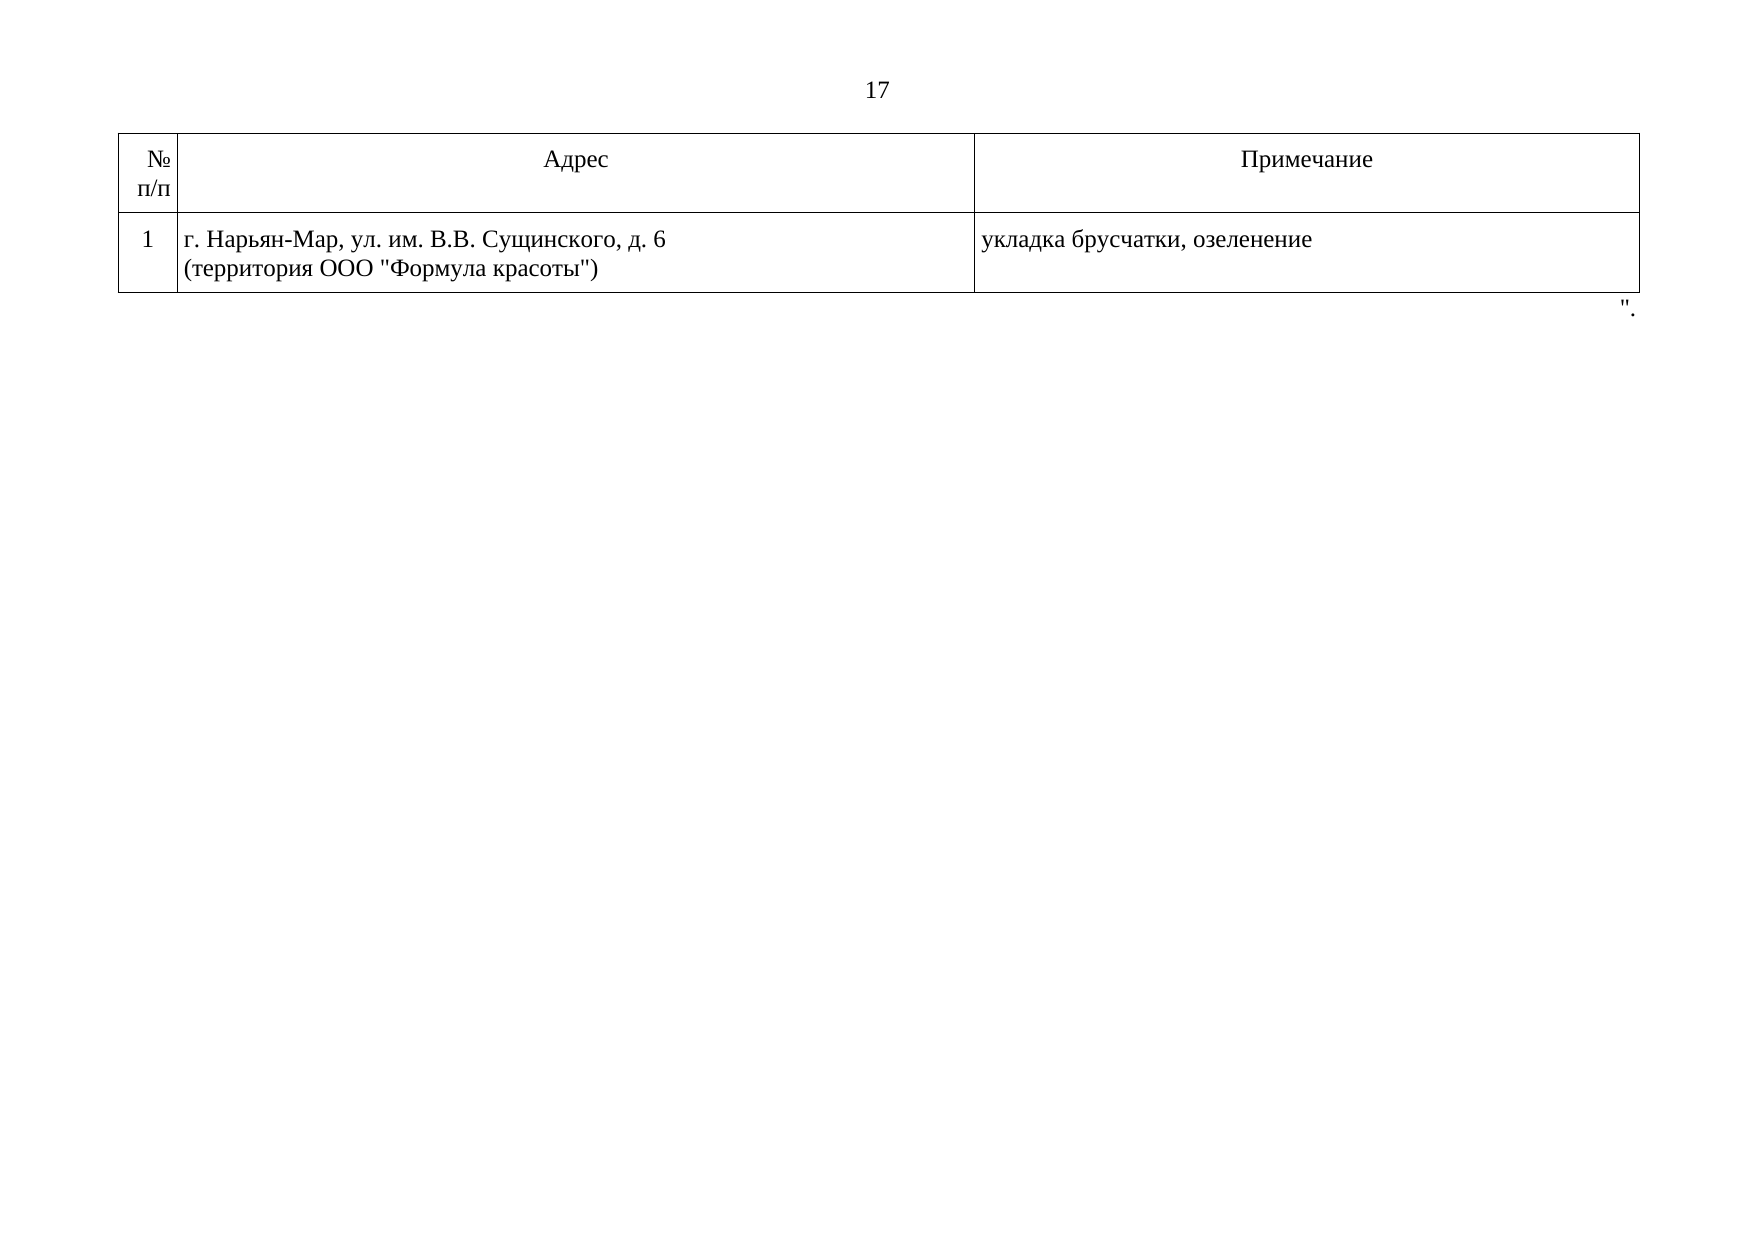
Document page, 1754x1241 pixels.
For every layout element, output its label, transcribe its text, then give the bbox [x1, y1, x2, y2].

table_header № п/п [119, 134, 177, 212]
text ". [118, 293, 1636, 322]
table_cell укладка брусчатки, озеленение [975, 213, 1639, 292]
table_cell г. Нарьян-Мар, ул. им. В.В. Сущинского, д. 6 (территория ООО "Формула красоты") [178, 213, 974, 292]
table_header Примечание [975, 134, 1639, 212]
table_header Адрес [178, 134, 974, 212]
table_cell 1 [119, 213, 177, 292]
